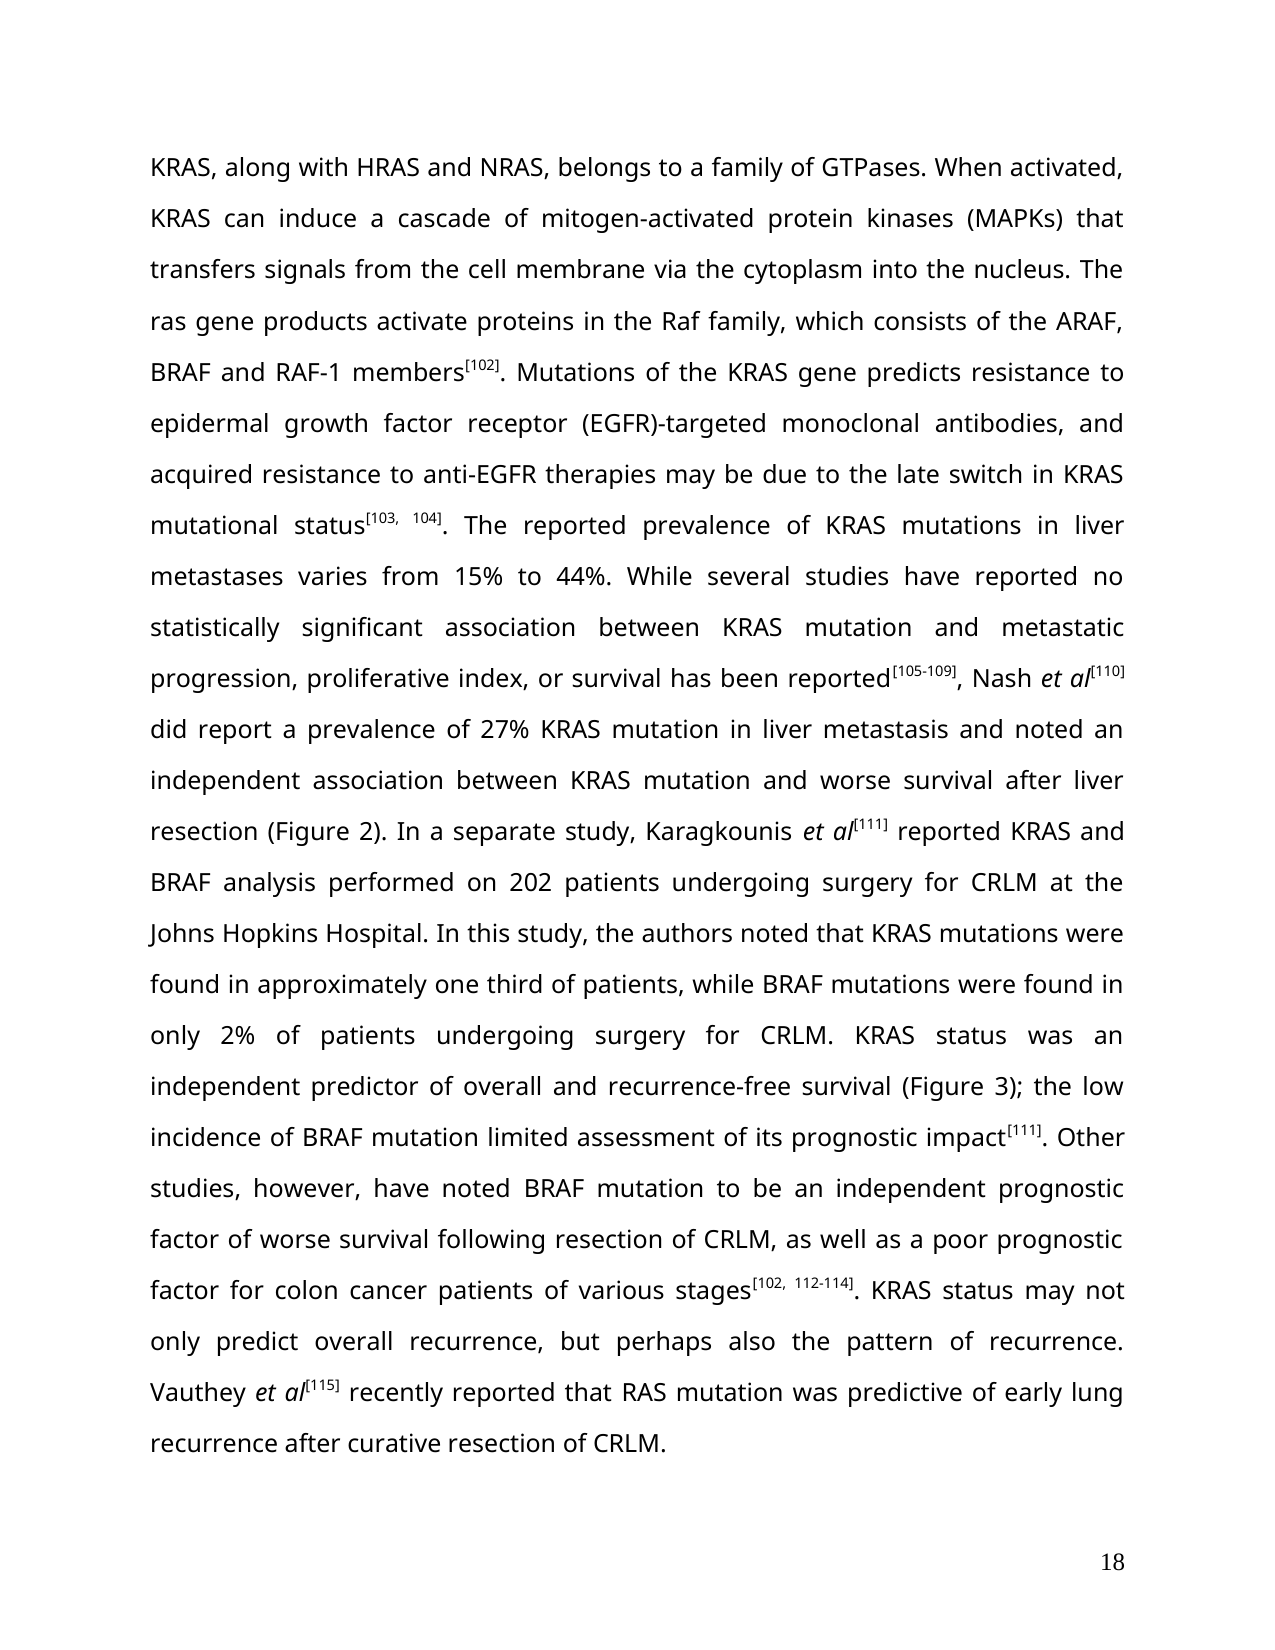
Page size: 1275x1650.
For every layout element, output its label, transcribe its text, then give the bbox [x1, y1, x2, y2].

text KRAS, along with HRAS and NRAS, belongs to a family of GTPases. When activated, KRAS can induce a cascade of mitogen-activated protein kinases (MAPKs) that transfers signals from the cell membrane via the cytoplasm into the nucleus. The ras gene products activate proteins in the Raf family, which consists of the ARAF, BRAF and RAF-1 members[102]. Mutations of the KRAS gene predicts resistance to epidermal growth factor receptor (EGFR)-targeted monoclonal antibodies, and acquired resistance to anti-EGFR therapies may be due to the late switch in KRAS mutational status[103, 104]. The reported prevalence of KRAS mutations in liver metastases varies from 15% to 44%. While several studies have reported no statistically significant association between KRAS mutation and metastatic progression, proliferative index, or survival has been reported[105-109], Nash et al[110] did report a prevalence of 27% KRAS mutation in liver metastasis and noted an independent association between KRAS mutation and worse survival after liver resection (Figure 2). In a separate study, Karagkounis et al[111] reported KRAS and BRAF analysis performed on 202 patients undergoing surgery for CRLM at the Johns Hopkins Hospital. In this study, the authors noted that KRAS mutations were found in approximately one third of patients, while BRAF mutations were found in only 2% of patients undergoing surgery for CRLM. KRAS status was an independent predictor of overall and recurrence-free survival (Figure 3); the low incidence of BRAF mutation limited assessment of its prognostic impact[111]. Other studies, however, have noted BRAF mutation to be an independent prognostic factor of worse survival following resection of CRLM, as well as a poor prognostic factor for colon cancer patients of various stages[102, 112-114]. KRAS status may not only predict overall recurrence, but perhaps also the pattern of recurrence. Vauthey et al[115] recently reported that RAS mutation was predictive of early lung recurrence after curative resection of CRLM. [150, 150, 1125, 1460]
